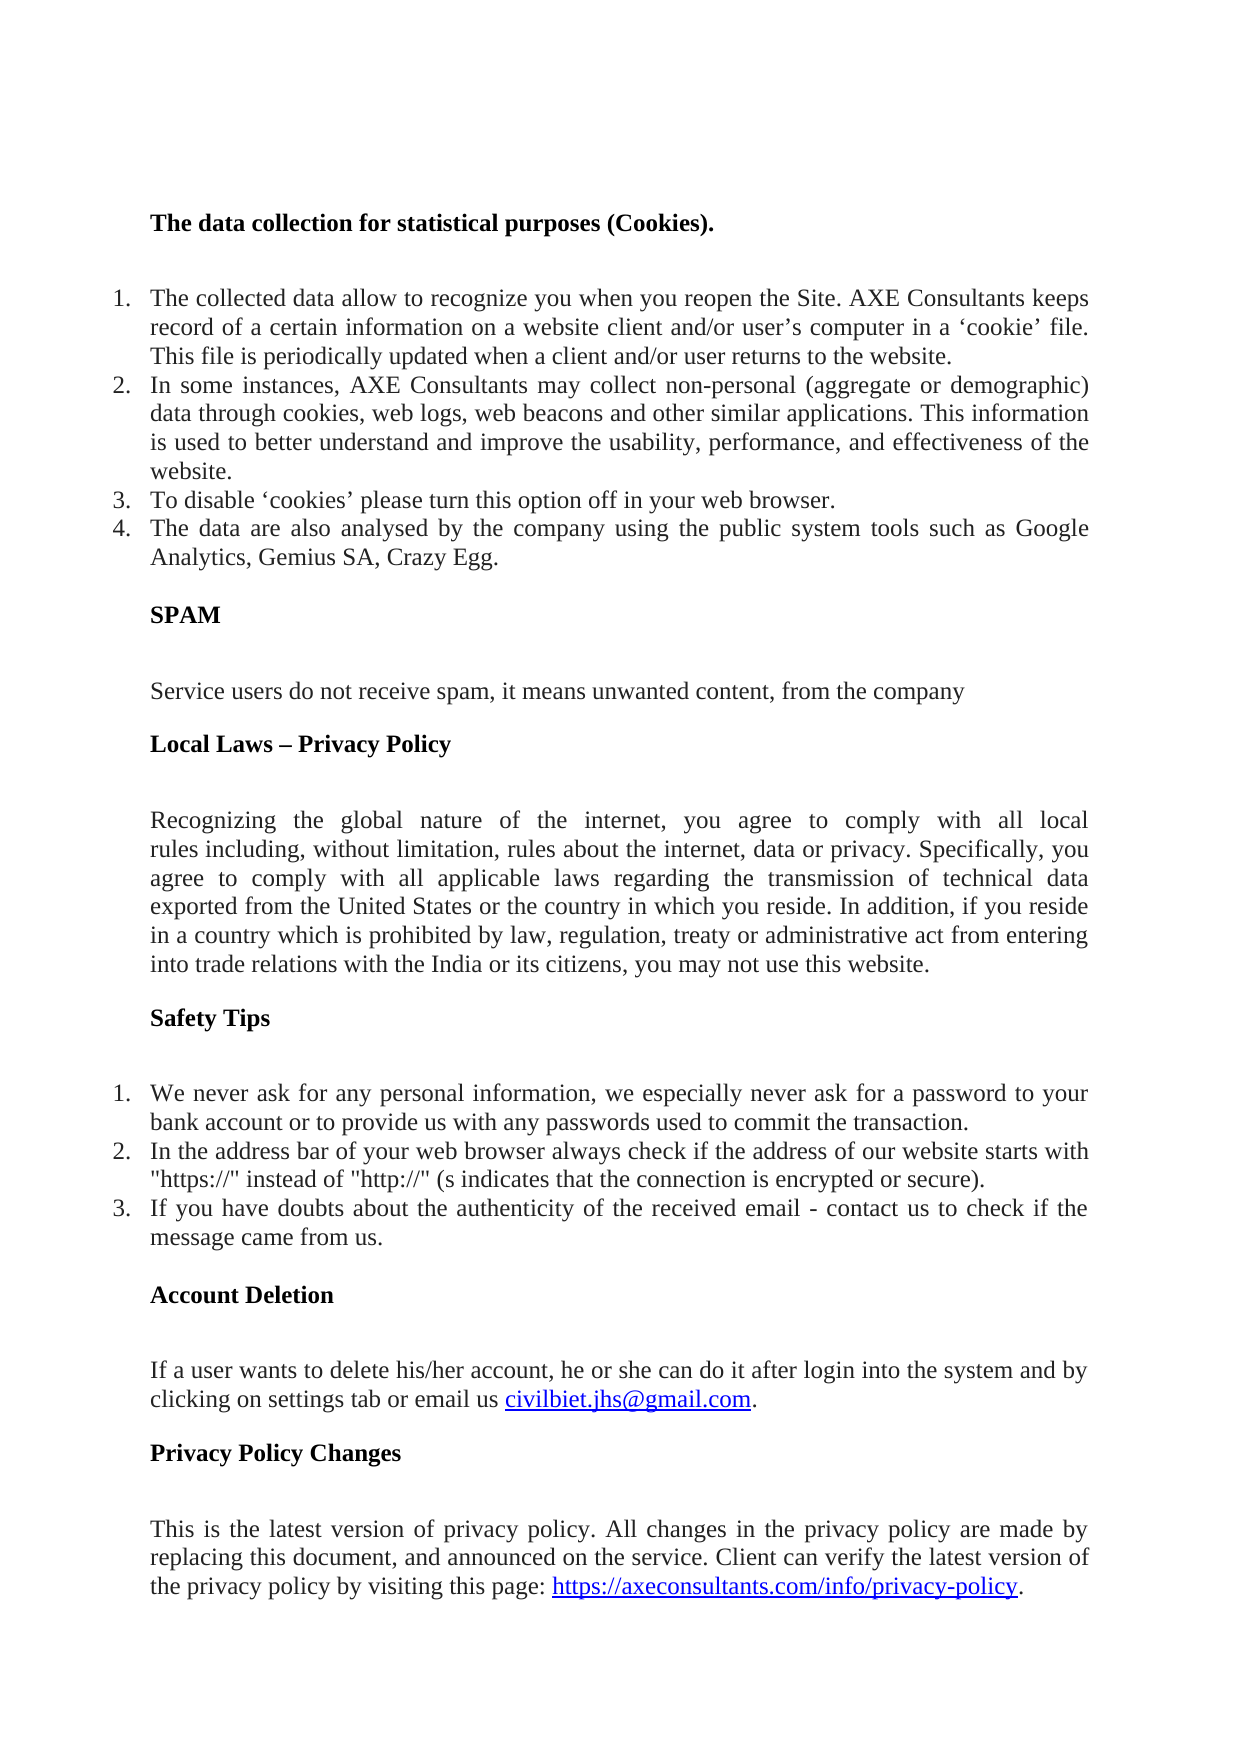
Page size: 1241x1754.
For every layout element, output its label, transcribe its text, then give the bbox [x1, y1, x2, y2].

text If a user wants to delete his/her account, he or she can do it after login into the system and by clicking on settings tab or email us civilbiet.jhs@gmail.com. [150, 1356, 1090, 1413]
text Service users do not receive spam, it means unwanted content, from the company [150, 676, 1090, 704]
text Safety Tips [150, 1003, 1090, 1031]
list If you have doubts about the authenticity of the received email - contact us to check if the message came from us. [112, 1193, 1090, 1251]
text Recognizing the global nature of the internet, you agree to comply with all local rules including, without limitation, rules about the internet, data or privacy. Specifically, you agree to comply with all applicable laws regarding the transmission of technical data exported from the United States or the country in which you reside. In addition, if you reside in a country which is prohibited by law, regulation, treaty or administrative act from entering into trade relations with the India or its citizens, you may not use this website. [150, 805, 1090, 978]
list In some instances, AXE Consultants may collect non-personal (aggregate or demographic) data through cookies, web logs, web beacons and other similar applications. This information is used to better understand and improve the usability, performance, and effectiveness of the website. [112, 370, 1090, 485]
text Privacy Policy Changes [150, 1438, 1090, 1467]
text SPAM [150, 600, 1090, 629]
text Local Laws – Privacy Policy [150, 729, 1090, 758]
list The collected data allow to recognize you when you reopen the Site. AXE Consultants keeps record of a certain information on a website client and/or user’s computer in a ‘cookie’ file. This file is periodically updated when a client and/or user returns to the website. [112, 283, 1090, 370]
text This is the latest version of privacy policy. All changes in the privacy policy are made by replacing this document, and announced on the service. Client can verify the latest version of the privacy policy by visiting this page: https://axeconsultants.com/info/privacy-policy. [150, 1514, 1090, 1600]
text Account Deletion [150, 1280, 1090, 1309]
list The data are also analysed by the company using the public system tools such as Google Analytics, Gemius SA, Crazy Egg. [112, 513, 1090, 571]
text The data collection for statistical purposes (Cookies). [150, 208, 1090, 237]
list To disable ‘cookies’ please turn this option off in your web browser. [112, 485, 1090, 513]
list We never ask for any personal information, we especially never ask for a password to your bank account or to provide us with any passwords used to commit the transaction. [112, 1078, 1090, 1136]
list In the address bar of your web browser always check if the address of our website starts with "https://" instead of "http://" (s indicates that the connection is encrypted or secure). [112, 1136, 1090, 1193]
